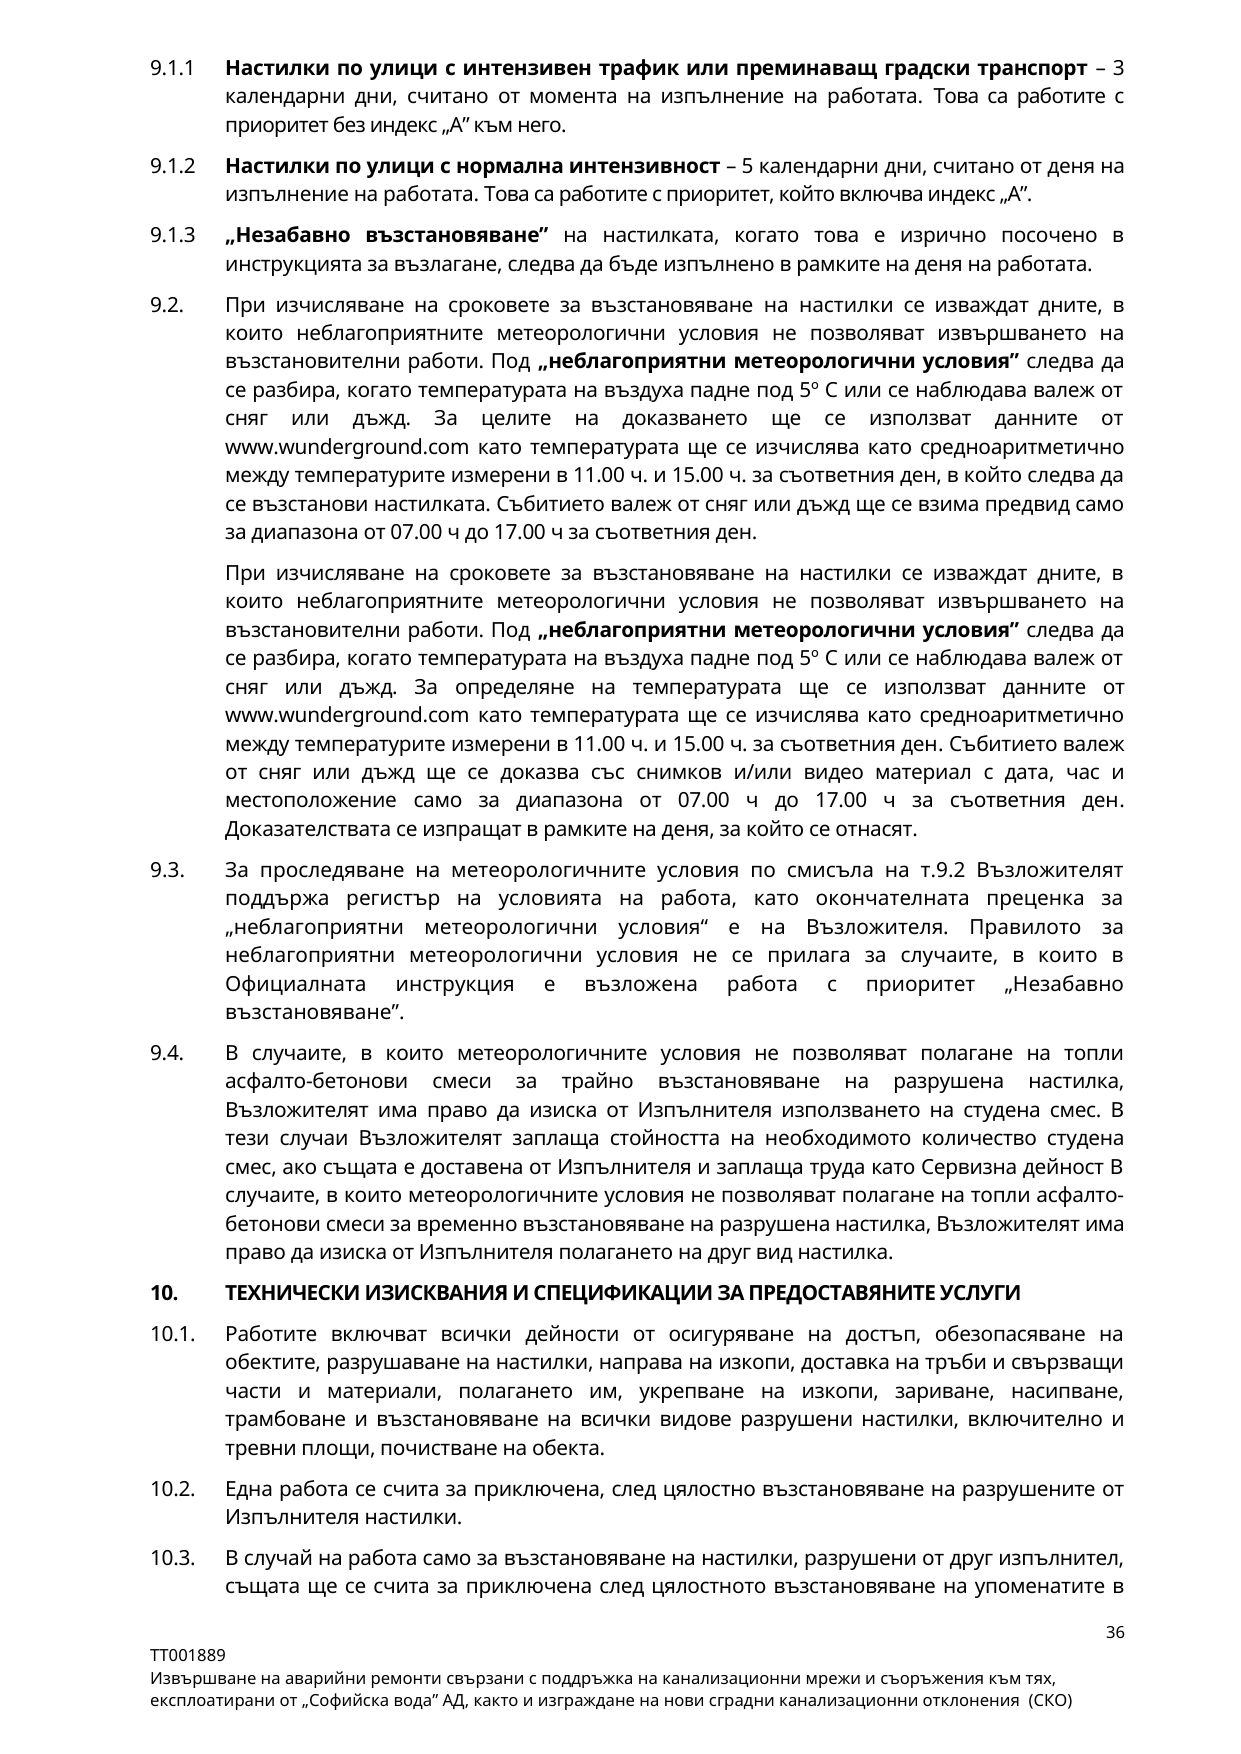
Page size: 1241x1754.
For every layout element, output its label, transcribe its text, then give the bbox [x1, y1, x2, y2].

list ТЕХНИЧЕСКИ ИЗИСКВАНИЯ И СПЕЦИФИКАЦИИ ЗА ПРЕДОСТАВЯНИТЕ УСЛУГИ [150, 1278, 1125, 1307]
list При изчисляване на сроковете за възстановяване на настилки се изваждат дните, в които неблагоприятните метеорологични условия не позволяват извършването на възстановителни работи. Под „неблагоприятни метеорологични условия” следва да се разбира, когато температурата на въздуха падне под 5º С или се наблюдава валеж от сняг или дъжд. За целите на доказването ще се използват данните от www.wunderground.com като температурата ще се изчислява като средноаритметично между температурите измерени в 11.00 ч. и 15.00 ч. за съответния ден, в който следва да се възстанови настилката. Събитието валеж от сняг или дъжд ще се взима предвид само за диапазона от 07.00 ч до 17.00 ч за съответния ден. [150, 290, 1125, 546]
list В случаите, в които метеорологичните условия не позволяват полагане на топли асфалто-бетонови смеси за трайно възстановяване на разрушена настилка, Възложителят има право да изиска от Изпълнителя използването на студена смес. В тези случаи Възложителят заплаща стойността на необходимото количество студена смес, ако същата е доставена от Изпълнителя и заплаща труда като Сервизна дейност В случаите, в които метеорологичните условия не позволяват полагане на топли асфалто-бетонови смеси за временно възстановяване на разрушена настилка, Възложителят има право да изиска от Изпълнителя полагането на друг вид настилка. [150, 1038, 1125, 1266]
list Работите включват всички дейности от осигуряване на достъп, обезопасяване на обектите, разрушаване на настилки, направа на изкопи, доставка на тръби и свързващи части и материали, полагането им, укрепване на изкопи, зариване, насипване, трамбоване и възстановяване на всички видове разрушени настилки, включително и тревни площи, почистване на обекта. [150, 1319, 1125, 1461]
list Настилки по улици с нормална интензивност – 5 календарни дни, считано от деня на изпълнение на работата. Това са работите с приоритет, който включва индекс „А”. [150, 151, 1125, 208]
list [150, 1543, 1125, 1600]
list За проследяване на метеорологичните условия по смисъла на т.9.2 Възложителят поддържа регистър на условията на работа, като окончателната преценка за „неблагоприятни метеорологични условия“ е на Възложителя. Правилото за неблагоприятни метеорологични условия не се прилага за случаите, в които в Официалната инструкция е възложена работа с приоритет „Незабавно възстановяване”. [150, 855, 1125, 1026]
list Една работа се счита за приключена, след цялостно възстановяване на разрушените от Изпълнителя настилки. [150, 1474, 1125, 1531]
text При изчисляване на сроковете за възстановяване на настилки се изваждат дните, в които неблагоприятните метеорологични условия не позволяват извършването на възстановителни работи. Под „неблагоприятни метеорологични условия” следва да се разбира, когато температурата на въздуха падне под 5º С или се наблюдава валеж от сняг или дъжд. За определяне на температурата ще се използват данните от www.wunderground.com като температурата ще се изчислява като средноаритметично между температурите измерени в 11.00 ч. и 15.00 ч. за съответния ден. Събитието валеж от сняг или дъжд ще се доказва със снимков и/или видео материал с дата, час и местоположение само за диапазона от 07.00 ч до 17.00 ч за съответния ден. Доказателствата се изпращат в рамките на деня, за който се отнасят. [225, 558, 1125, 842]
list Настилки по улици с интензивен трафик или преминаващ градски транспорт – 3 календарни дни, считано от момента на изпълнение на работата. Това са работите с приоритет без индекс „А” към него. [150, 53, 1125, 138]
list „Незабавно възстановяване” на настилката, когато това е изрично посочено в инструкцията за възлагане, следва да бъде изпълнено в рамките на деня на работата. [150, 220, 1125, 277]
